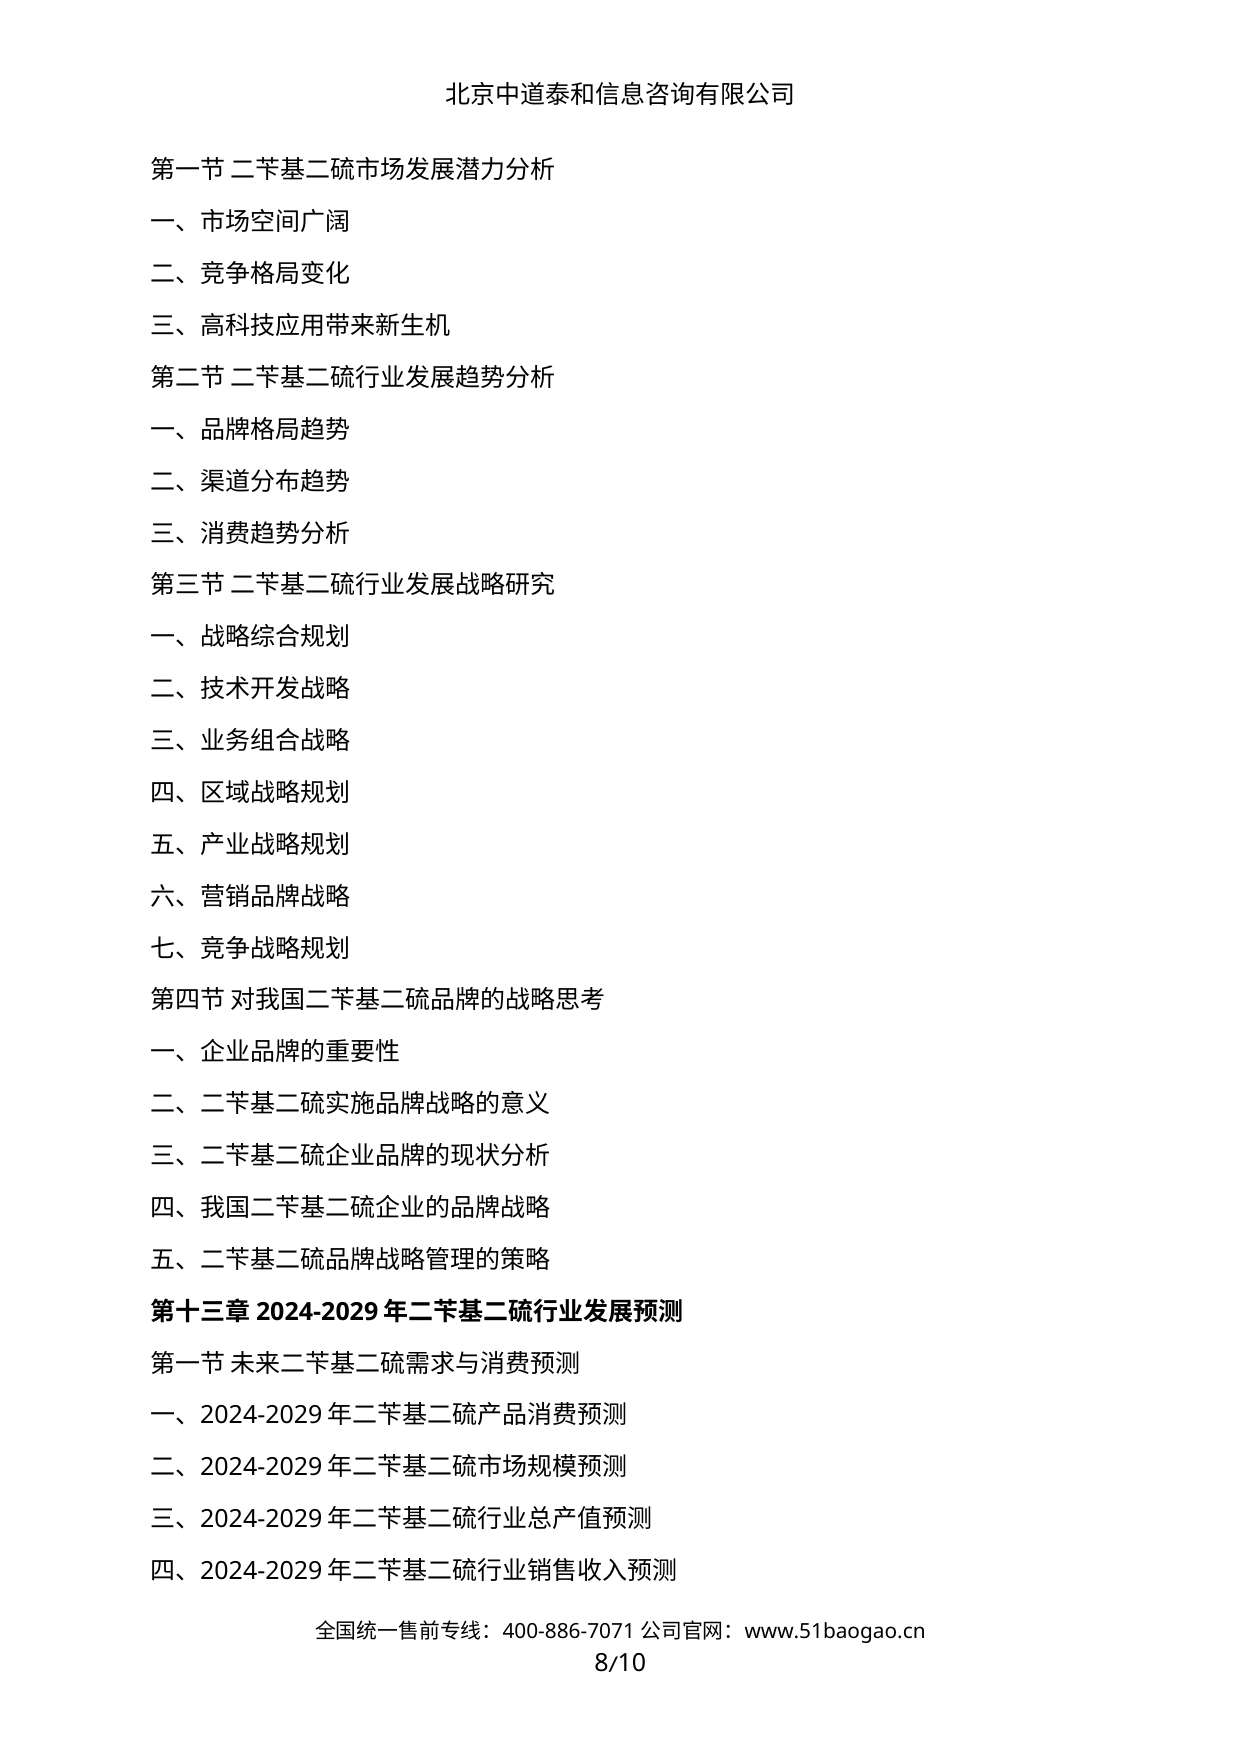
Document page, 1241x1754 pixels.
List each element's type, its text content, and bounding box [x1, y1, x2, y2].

text 一、战略综合规划 [150, 617, 1090, 653]
text 三、业务组合战略 [150, 721, 1090, 757]
text 二、竞争格局变化 [150, 254, 1090, 290]
text 一、2024-2029年二苄基二硫产品消费预测 [150, 1395, 1090, 1431]
text 四、2024-2029年二苄基二硫行业销售收入预测 [150, 1551, 1090, 1587]
text 第一节 二苄基二硫市场发展潜力分析 [150, 150, 1090, 186]
text 七、竞争战略规划 [150, 928, 1090, 964]
text 四、区域战略规划 [150, 772, 1090, 809]
text 第一节 未来二苄基二硫需求与消费预测 [150, 1343, 1090, 1379]
text 第二节 二苄基二硫行业发展趋势分析 [150, 357, 1090, 394]
text 五、产业战略规划 [150, 824, 1090, 861]
text 三、二苄基二硫企业品牌的现状分析 [150, 1136, 1090, 1172]
text 二、二苄基二硫实施品牌战略的意义 [150, 1084, 1090, 1120]
text 一、市场空间广阔 [150, 202, 1090, 238]
text 一、品牌格局趋势 [150, 409, 1090, 446]
text 五、二苄基二硫品牌战略管理的策略 [150, 1239, 1090, 1276]
text 一、企业品牌的重要性 [150, 1032, 1090, 1068]
text 二、2024-2029年二苄基二硫市场规模预测 [150, 1447, 1090, 1483]
text 第三节 二苄基二硫行业发展战略研究 [150, 565, 1090, 601]
text 二、渠道分布趋势 [150, 461, 1090, 497]
text 三、高科技应用带来新生机 [150, 306, 1090, 342]
text 第十三章 2024-2029年二苄基二硫行业发展预测 [150, 1291, 1090, 1327]
text 六、营销品牌战略 [150, 876, 1090, 912]
text 三、2024-2029年二苄基二硫行业总产值预测 [150, 1499, 1090, 1535]
text 第四节 对我国二苄基二硫品牌的战略思考 [150, 980, 1090, 1016]
text 四、我国二苄基二硫企业的品牌战略 [150, 1187, 1090, 1224]
text 二、技术开发战略 [150, 669, 1090, 705]
text 三、消费趋势分析 [150, 513, 1090, 549]
